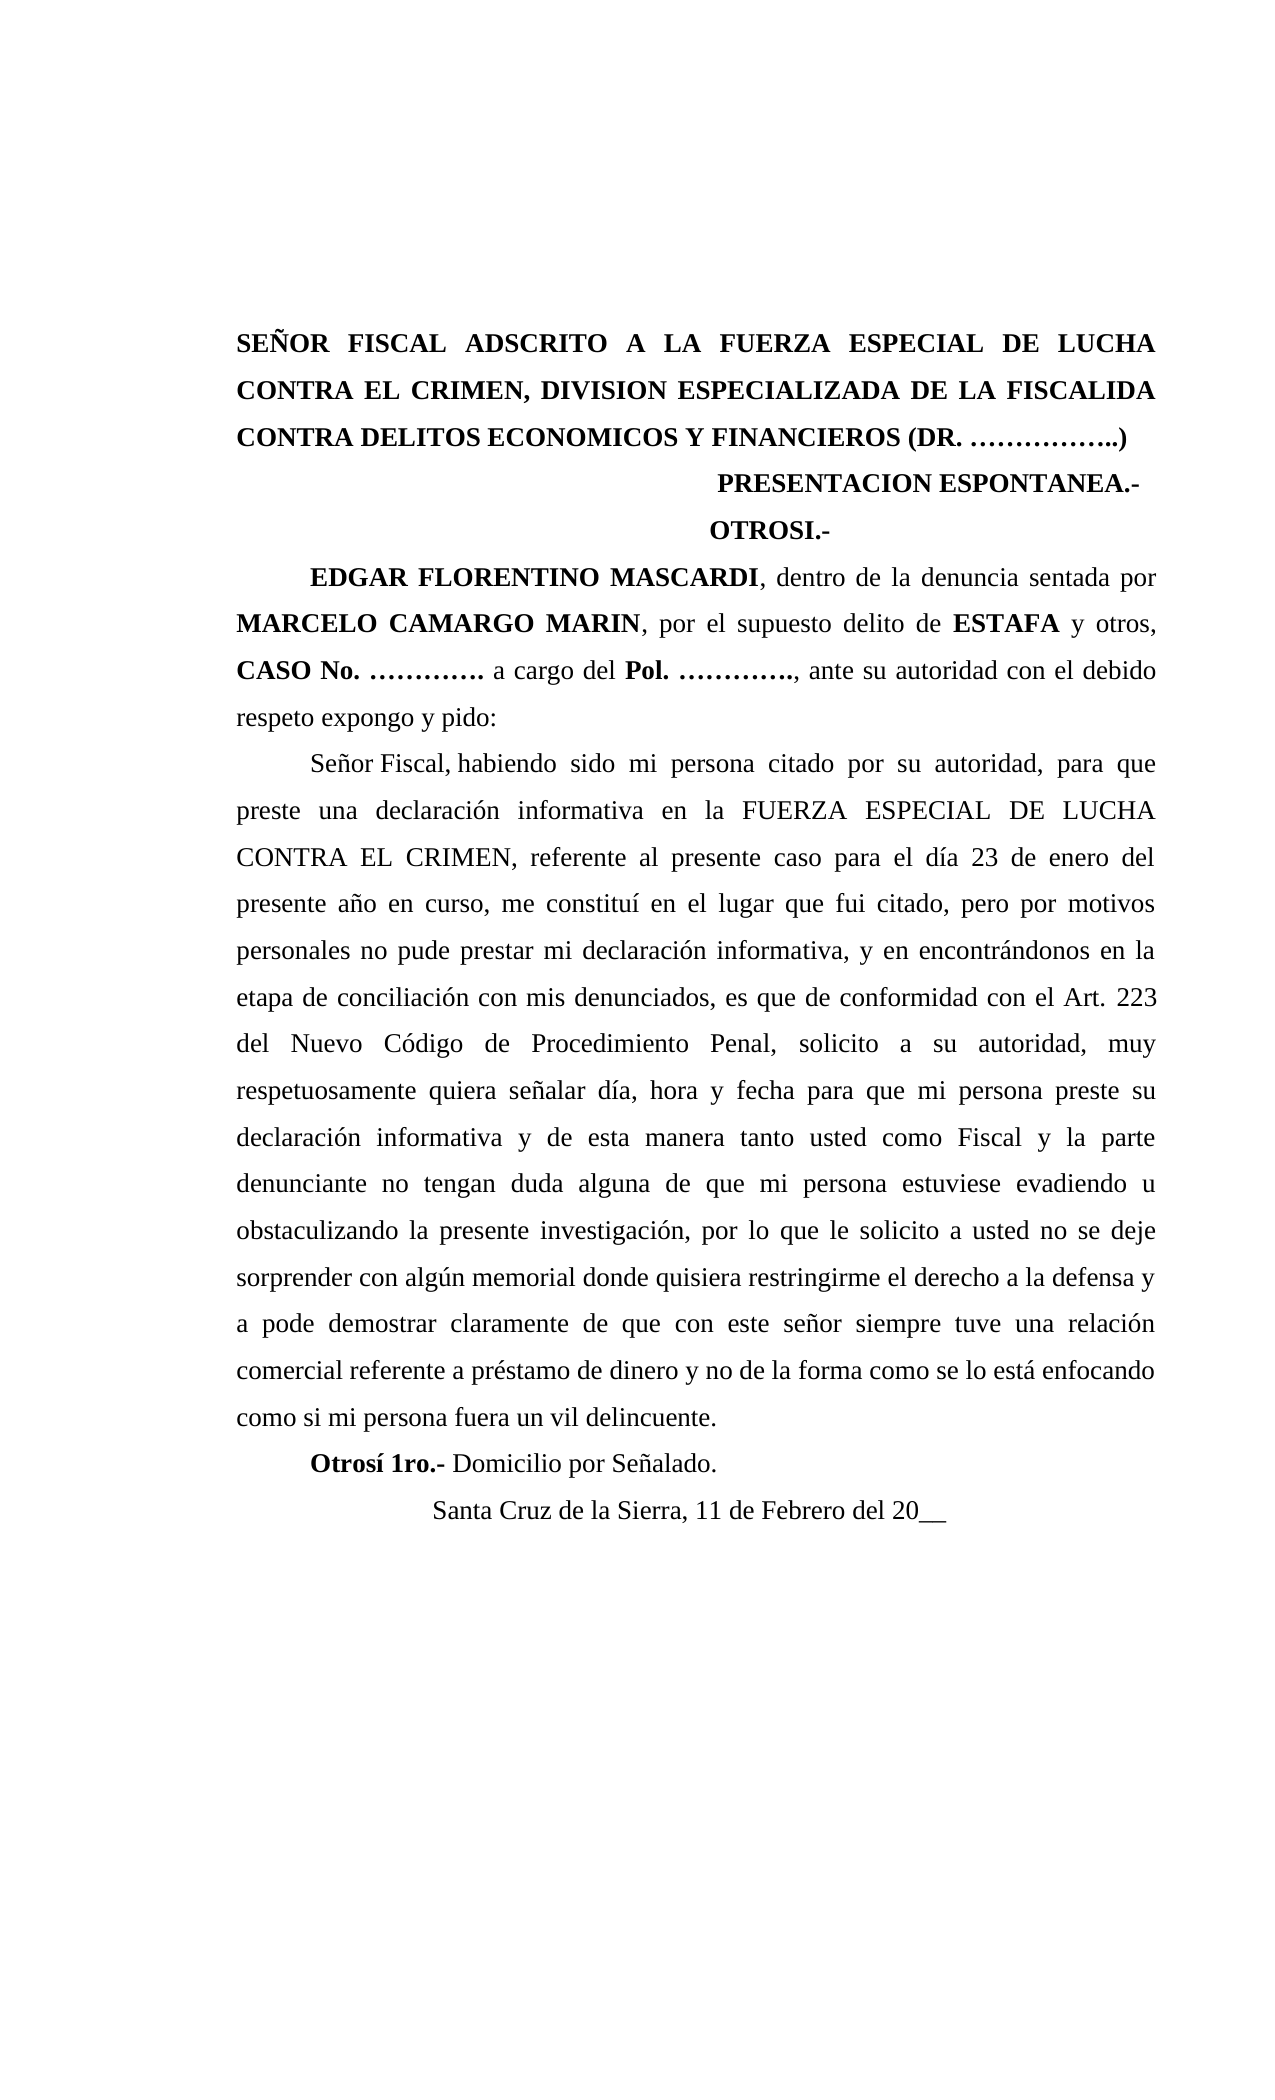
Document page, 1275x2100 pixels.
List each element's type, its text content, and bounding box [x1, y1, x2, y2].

text Señor Fiscal, habiendo sido mi persona citado por su autoridad, para que preste una declaración informativa en la FUERZA ESPECIAL DE LUCHA CONTRA EL CRIMEN, referente al presente caso para el día 23 de enero del presente año en curso, me constituí en el lugar que fui citado, pero por motivos personales no pude prestar mi declaración informativa, y en encontrándonos en la etapa de conciliación con mis denunciados, es que de conformidad con el Art. 223 del Nuevo Código de Procedimiento Penal, solicito a su autoridad, muy respetuosamente quiera señalar día, hora y fecha para que mi persona preste su declaración informativa y de esta manera tanto usted como Fiscal y la parte denunciante no tengan duda alguna de que mi persona estuviese evadiendo u obstaculizando la presente investigación, por lo que le solicito a usted no se deje sorprender con algún memorial donde quisiera restringirme el derecho a la defensa y a pode demostrar claramente de que con este señor siempre tuve una relación comercial referente a préstamo de dinero y no de la forma como se lo está enfocando como si mi persona fuera un vil delincuente. [236, 747, 1157, 1432]
text EDGAR FLORENTINO MASCARDI, dentro de la denuncia sentada por MARCELO CAMARGO MARIN, por el supuesto delito de ESTAFA y otros, CASO No. …………. a cargo del Pol. …………., ante su autoridad con el debido respeto expongo y pido: [236, 561, 1157, 732]
text PRESENTACION ESPONTANEA.- [236, 467, 1157, 498]
text SEÑOR FISCAL ADSCRITO A LA FUERZA ESPECIAL DE LUCHA CONTRA EL CRIMEN, DIVISION ESPECIALIZADA DE LA FISCALIDA CONTRA DELITOS ECONOMICOS Y FINANCIEROS (DR. ……………..) [236, 327, 1157, 452]
text OTROSI.- [236, 514, 1157, 545]
subtitle Santa Cruz de la Sierra, 11 de Febrero del 20__ [236, 1494, 1157, 1525]
text Otrosí 1ro.- Domicilio por Señalado. [236, 1447, 1157, 1478]
